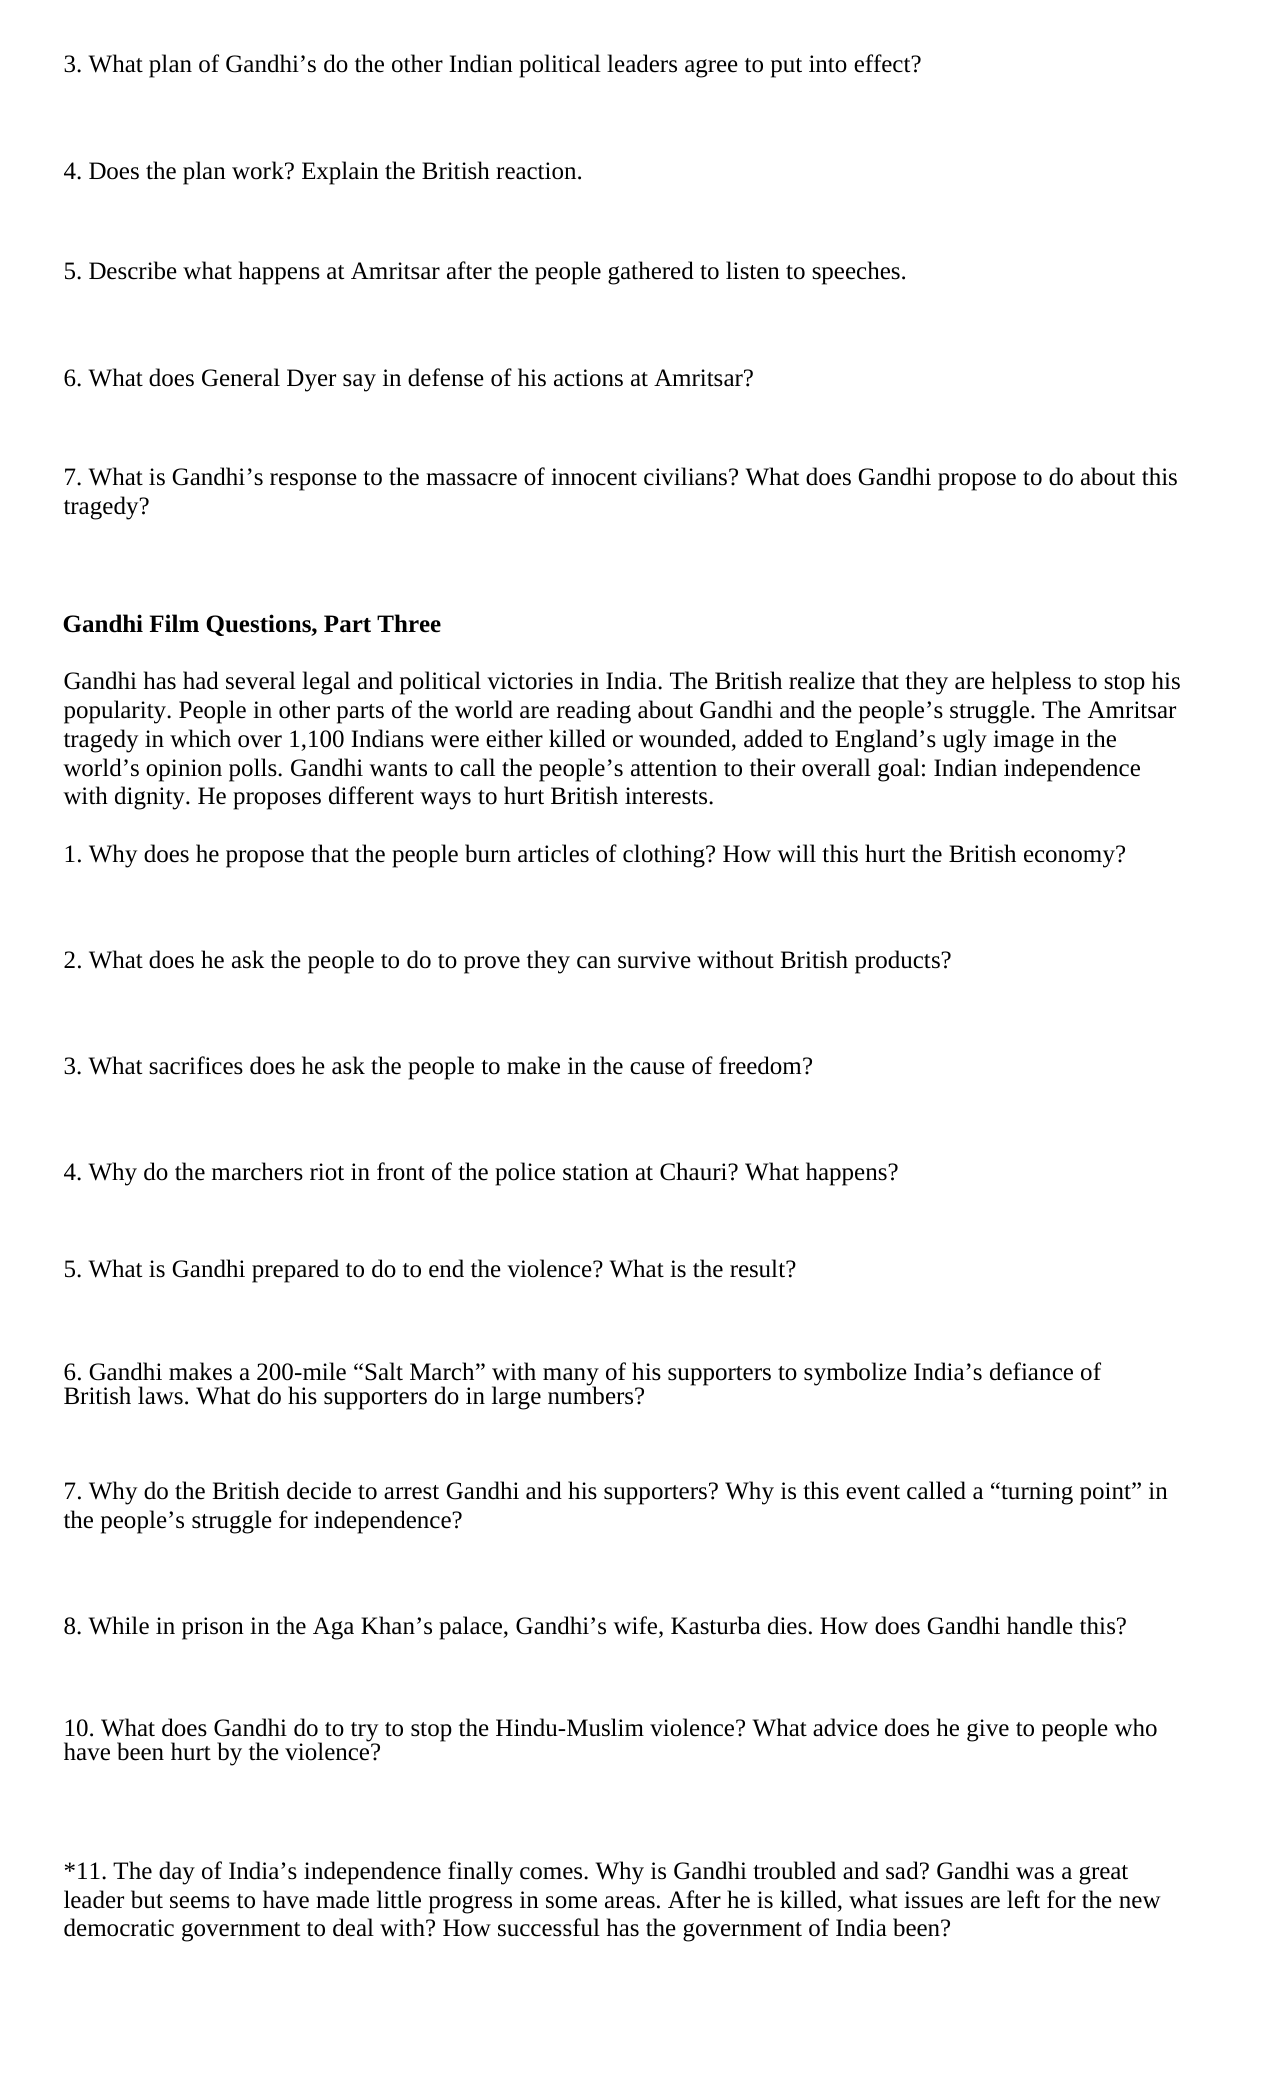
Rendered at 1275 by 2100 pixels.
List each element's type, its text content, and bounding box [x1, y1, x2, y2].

text 4. Why do the marchers riot in front of the police station at Chauri? What happens? [63, 1157, 1202, 1186]
text 5. Describe what happens at Amritsar after the people gathered to listen to speeches. [63, 256, 1202, 284]
text *11. The day of India’s independence finally comes. Why is Gandhi troubled and sad? Gandhi was a great leader but seems to have made little progress in some areas. After he is killed, what issues are left for the new democratic government to deal with? How successful has the government of India been? [63, 1857, 1174, 1942]
text 6. What does General Dyer say in defense of his actions at Amritsar? [63, 363, 1202, 392]
text 7. Why do the British decide to arrest Gandhi and his supporters? Why is this event called a “turning point” in the people’s struggle for independence? [63, 1476, 1173, 1534]
text 5. What is Gandhi prepared to do to end the violence? What is the result? [63, 1254, 1202, 1283]
text 4. Does the plan work? Explain the British reaction. [63, 157, 1202, 185]
text 3. What sacrifices does he ask the people to make in the cause of freedom? [63, 1051, 1202, 1080]
text 1. Why does he propose that the people burn articles of clothing? How will this hurt the British economy? [63, 839, 1202, 868]
text 6. Gandhi makes a 200-mile “Salt March” with many of his supporters to symbolize India’s defiance of British laws. What do his supporters do in large numbers? [63, 1361, 1156, 1409]
text 8. While in prison in the Aga Khan’s palace, Gandhi’s wife, Kasturba dies. How does Gandhi handle this? [63, 1611, 1202, 1640]
text Gandhi Film Questions, Part Three [62, 609, 1202, 638]
text Gandhi has had several legal and political victories in India. The British realize that they are helpless to stop his popularity. People in other parts of the world are reading about Gandhi and the people’s struggle. The Amritsar tragedy in which over 1,100 Indians were either killed or wounded, added to England’s ugly image in the world’s opinion polls. Gandhi wants to call the people’s attention to their overall goal: Indian independence [63, 666, 1195, 781]
text 10. What does Gandhi do to try to stop the Hindu-Muslim violence? What advice does he give to people who have been hurt by the violence? [63, 1717, 1172, 1765]
text 3. What plan of Gandhi’s do the other Indian political leaders agree to put into effect? [63, 49, 1202, 78]
text with dignity. He proposes different ways to hurt British interests. [63, 781, 1202, 810]
text 2. What does he ask the people to do to prove they can survive without British products? [63, 945, 1202, 974]
text 7. What is Gandhi’s response to the massacre of innocent civilians? What does Gandhi propose to do about this tragedy? [63, 462, 1185, 519]
